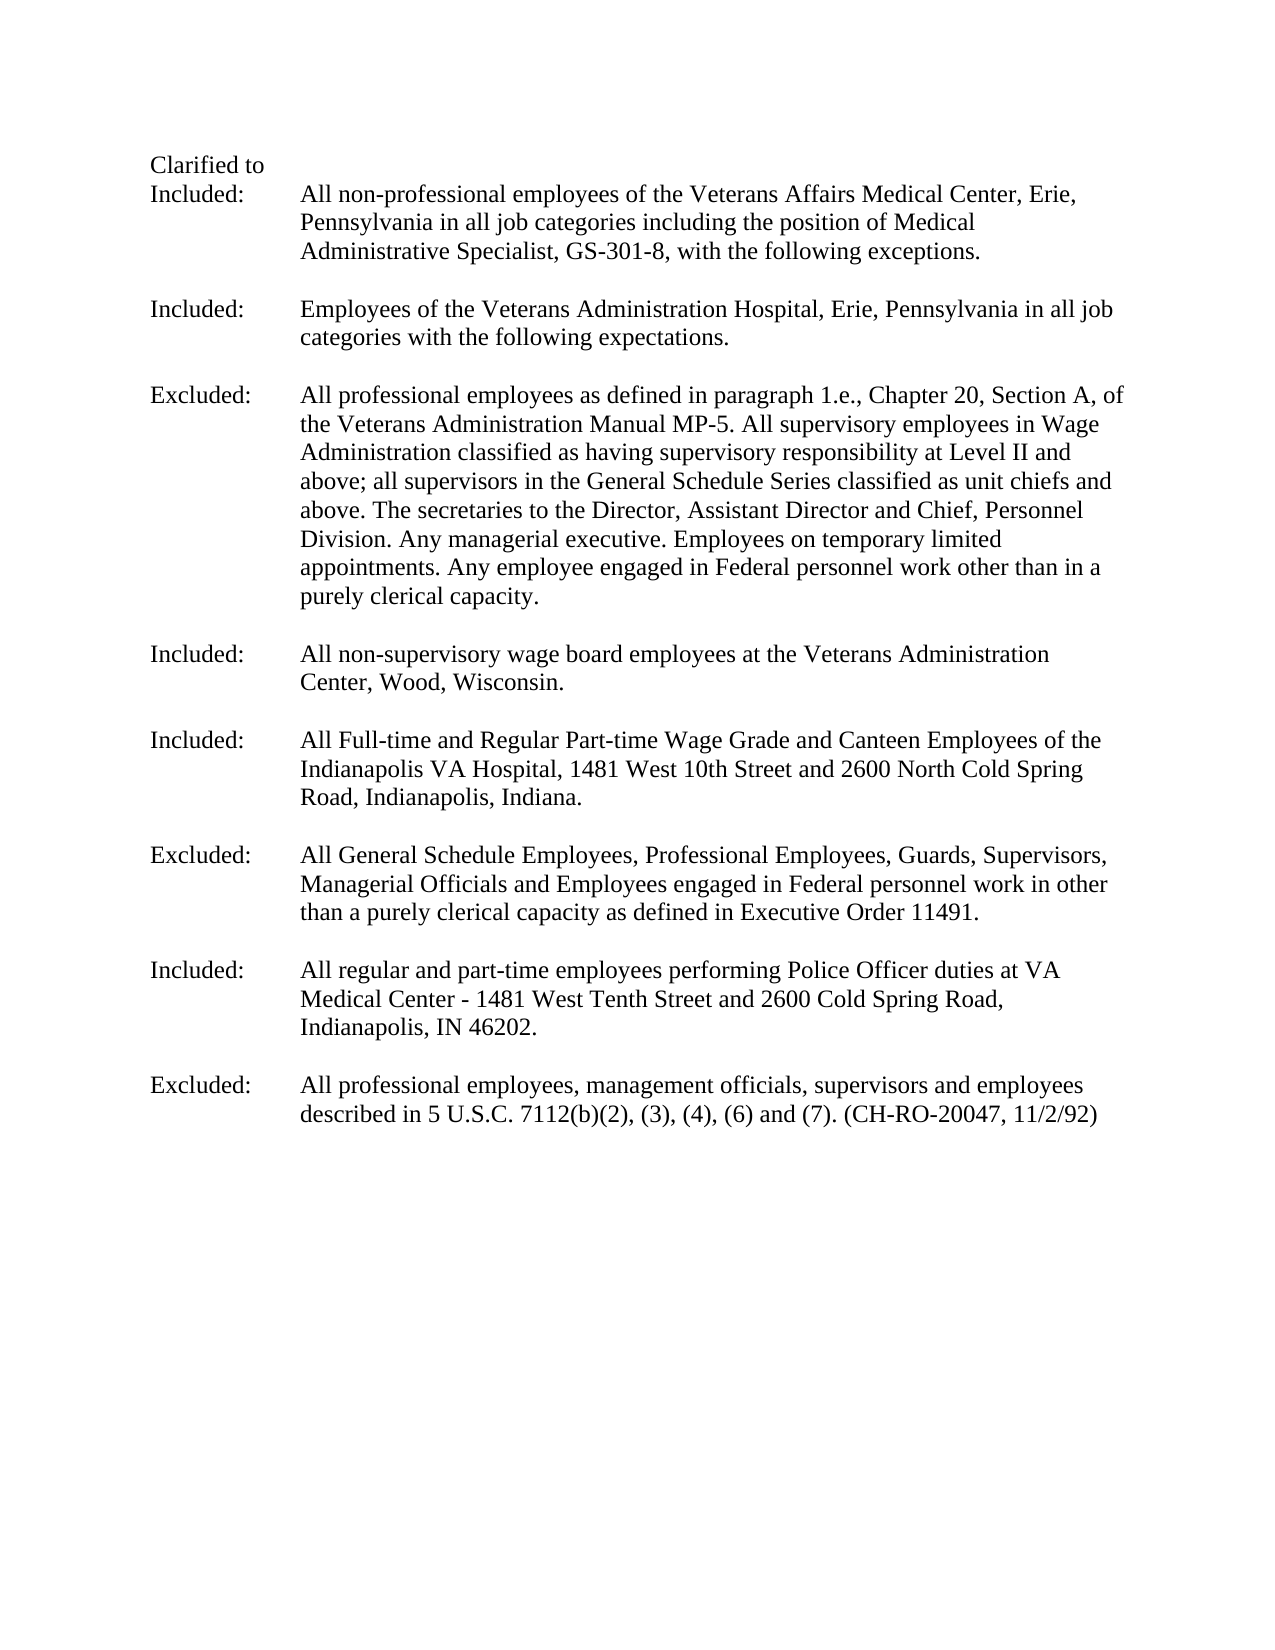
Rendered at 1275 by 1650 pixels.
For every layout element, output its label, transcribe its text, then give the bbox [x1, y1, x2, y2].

text Included: All regular and part-time employees performing Police Officer duties at VA Medical Center - 1481 West Tenth Street and 2600 Cold Spring Road, Indianapolis, IN 46202. [150, 955, 1125, 1041]
text Included: Employees of the Veterans Administration Hospital, Erie, Pennsylvania in all job categories with the following expectations. [150, 294, 1125, 351]
text Included: All non-professional employees of the Veterans Affairs Medical Center, Erie, Pennsylvania in all job categories including the position of Medical Administrative Specialist, GS-301-8, with the following exceptions. [150, 179, 1125, 265]
text Included: All Full-time and Regular Part-time Wage Grade and Canteen Employees of the Indianapolis VA Hospital, 1481 West 10th Street and 2600 North Cold Spring Road, Indianapolis, Indiana. [150, 725, 1125, 811]
text Excluded: All professional employees, management officials, supervisors and employees described in 5 U.S.C. 7112(b)(2), (3), (4), (6) and (7). (CH-RO-20047, 11/2/92) [150, 1070, 1125, 1127]
text Clarified to [150, 150, 1125, 179]
text Excluded: All General Schedule Employees, Professional Employees, Guards, Supervisors, Managerial Officials and Employees engaged in Federal personnel work in other than a purely clerical capacity as defined in Executive Order 11491. [150, 840, 1125, 926]
text Excluded: All professional employees as defined in paragraph 1.e., Chapter 20, Section A, of the Veterans Administration Manual MP-5. All supervisory employees in Wage Administration classified as having supervisory responsibility at Level II and above; all supervisors in the General Schedule Series classified as unit chiefs and above. The secretaries to the Director, Assistant Director and Chief, Personnel Division. Any managerial executive. Employees on temporary limited appointments. Any employee engaged in Federal personnel work other than in a purely clerical capacity. [150, 380, 1125, 610]
text Included: All non-supervisory wage board employees at the Veterans Administration Center, Wood, Wisconsin. [150, 639, 1125, 696]
